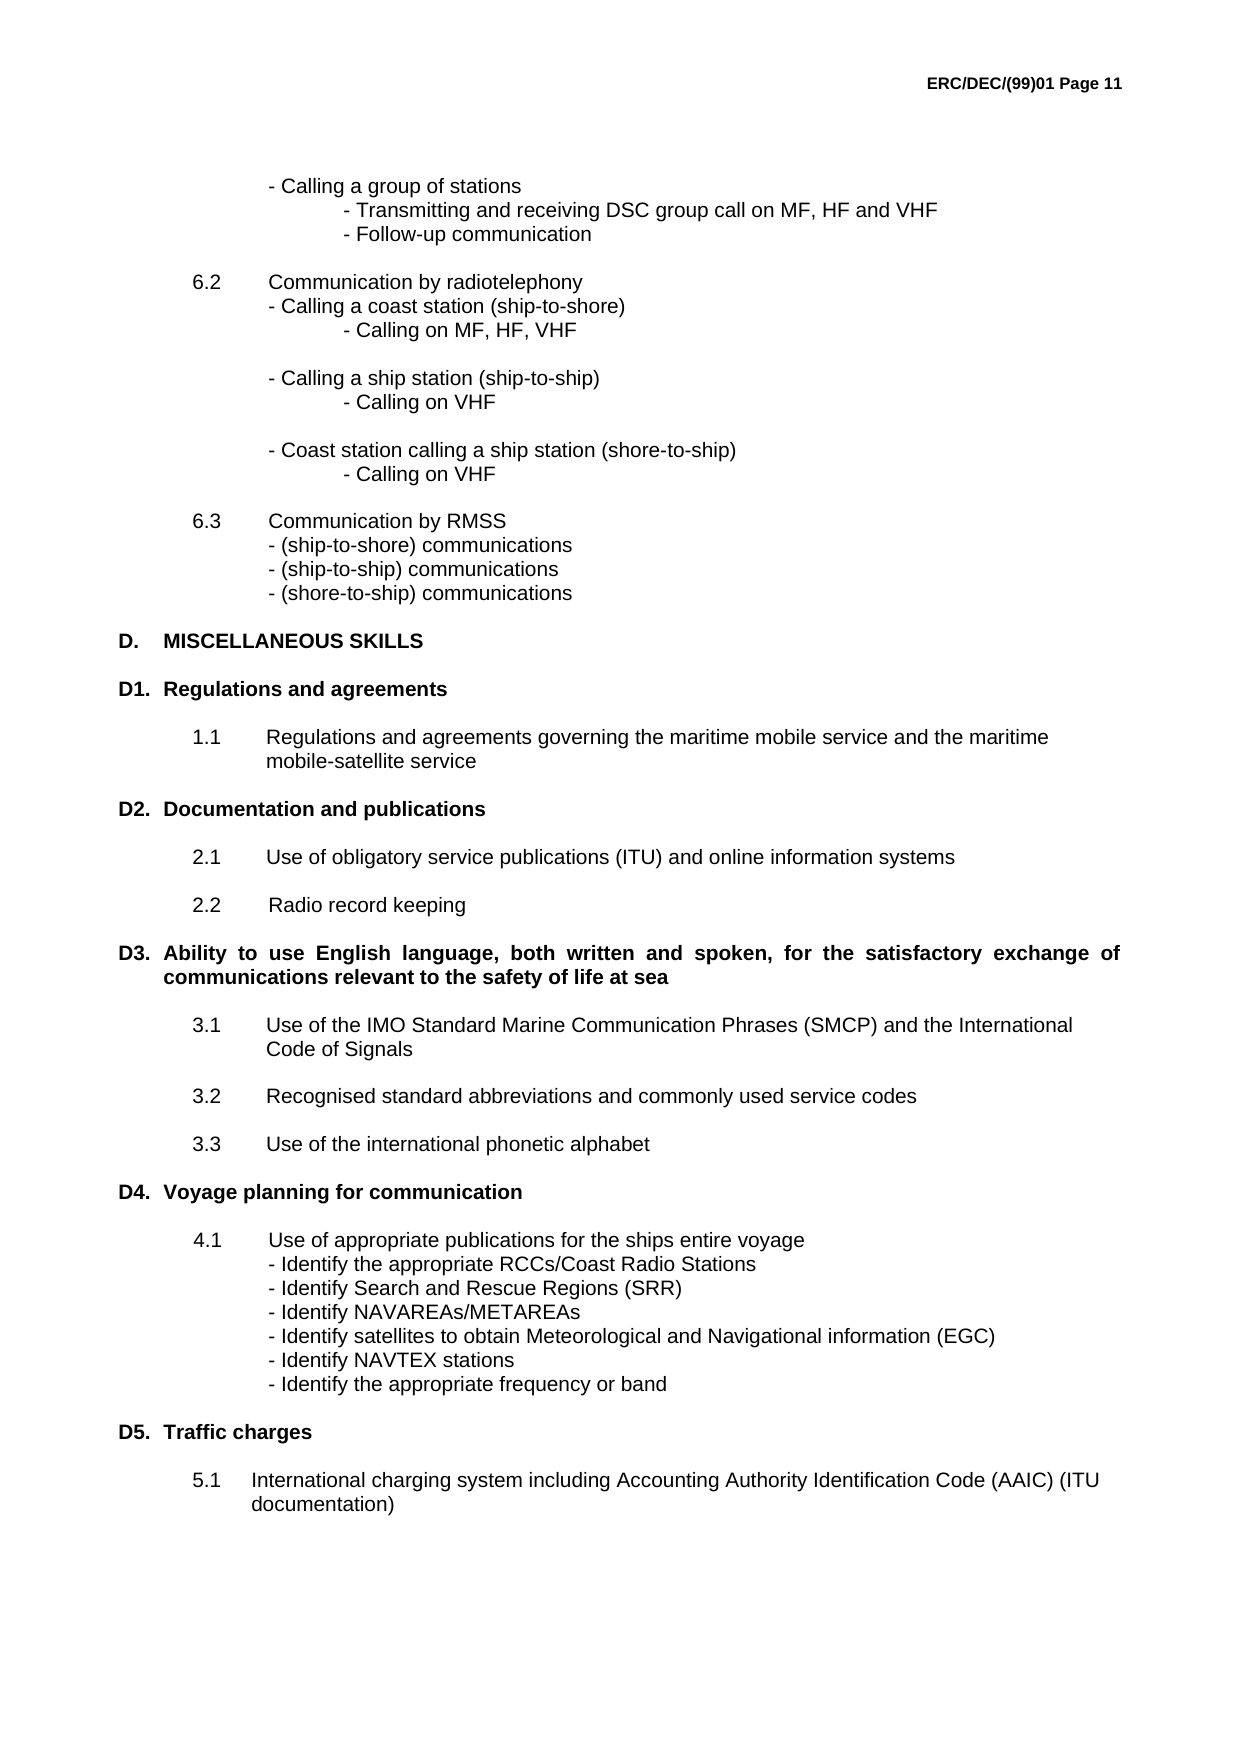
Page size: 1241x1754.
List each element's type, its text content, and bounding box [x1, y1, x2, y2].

text - Calling a group of stations [268, 174, 1122, 198]
text 1.1 Regulations and agreements governing the maritime mobile service and the maritime mobile-satellite service [192, 725, 1122, 773]
text - Identify the appropriate RCCs/Coast Radio Stations [268, 1252, 1122, 1276]
text - (shore-to-ship) communications [268, 581, 1122, 605]
text D. MISCELLANEOUS SKILLS [118, 629, 1122, 653]
text - Calling on VHF [343, 461, 1122, 485]
list D4. Voyage planning for communication [118, 1180, 1122, 1204]
text - Identify satellites to obtain Meteorological and Navigational information (EGC) [268, 1324, 1122, 1348]
text - Calling on VHF [343, 389, 1122, 413]
text 3.3 Use of the international phonetic alphabet [192, 1132, 1122, 1156]
text 5.1 International charging system including Accounting Authority Identification Code (AAIC) (ITU documentation) [192, 1468, 1122, 1516]
text - Calling a ship station (ship-to-ship) [268, 366, 1122, 389]
text - Coast station calling a ship station (shore-to-ship) [268, 437, 1122, 461]
text - (ship-to-shore) communications [268, 533, 1122, 557]
text 4.1 Use of appropriate publications for the ships entire voyage [193, 1228, 1122, 1252]
list D3. Ability to use English language, both written and spoken, for the satisfactory exchange of communications relevant to the safety of life at sea [118, 941, 1122, 988]
list D1. Regulations and agreements [118, 677, 1122, 701]
text - Identify the appropriate frequency or band [268, 1372, 1122, 1396]
list D5. Traffic charges [118, 1420, 1122, 1444]
text - Transmitting and receiving DSC group call on MF, HF and VHF [343, 198, 1122, 222]
text 2.1 Use of obligatory service publications (ITU) and online information systems [192, 845, 1122, 869]
text - Identify NAVAREAs/METAREAs [268, 1300, 1122, 1324]
text - Calling a coast station (ship-to-shore) [268, 294, 1122, 318]
text 3.2 Recognised standard abbreviations and commonly used service codes [192, 1084, 1122, 1108]
text 6.2 Communication by radiotelephony [192, 270, 1122, 294]
text - (ship-to-ship) communications [268, 557, 1122, 581]
list D2. Documentation and publications [118, 797, 1122, 821]
text 2.2 Radio record keeping [118, 893, 1122, 917]
text 6.3 Communication by RMSS [192, 509, 1122, 533]
text - Identify NAVTEX stations [268, 1348, 1122, 1372]
text - Follow-up communication [343, 222, 1122, 246]
text 3.1 Use of the IMO Standard Marine Communication Phrases (SMCP) and the International Code of Signals [192, 1012, 1122, 1060]
text - Calling on MF, HF, VHF [343, 318, 1122, 342]
text - Identify Search and Rescue Regions (SRR) [268, 1276, 1122, 1300]
